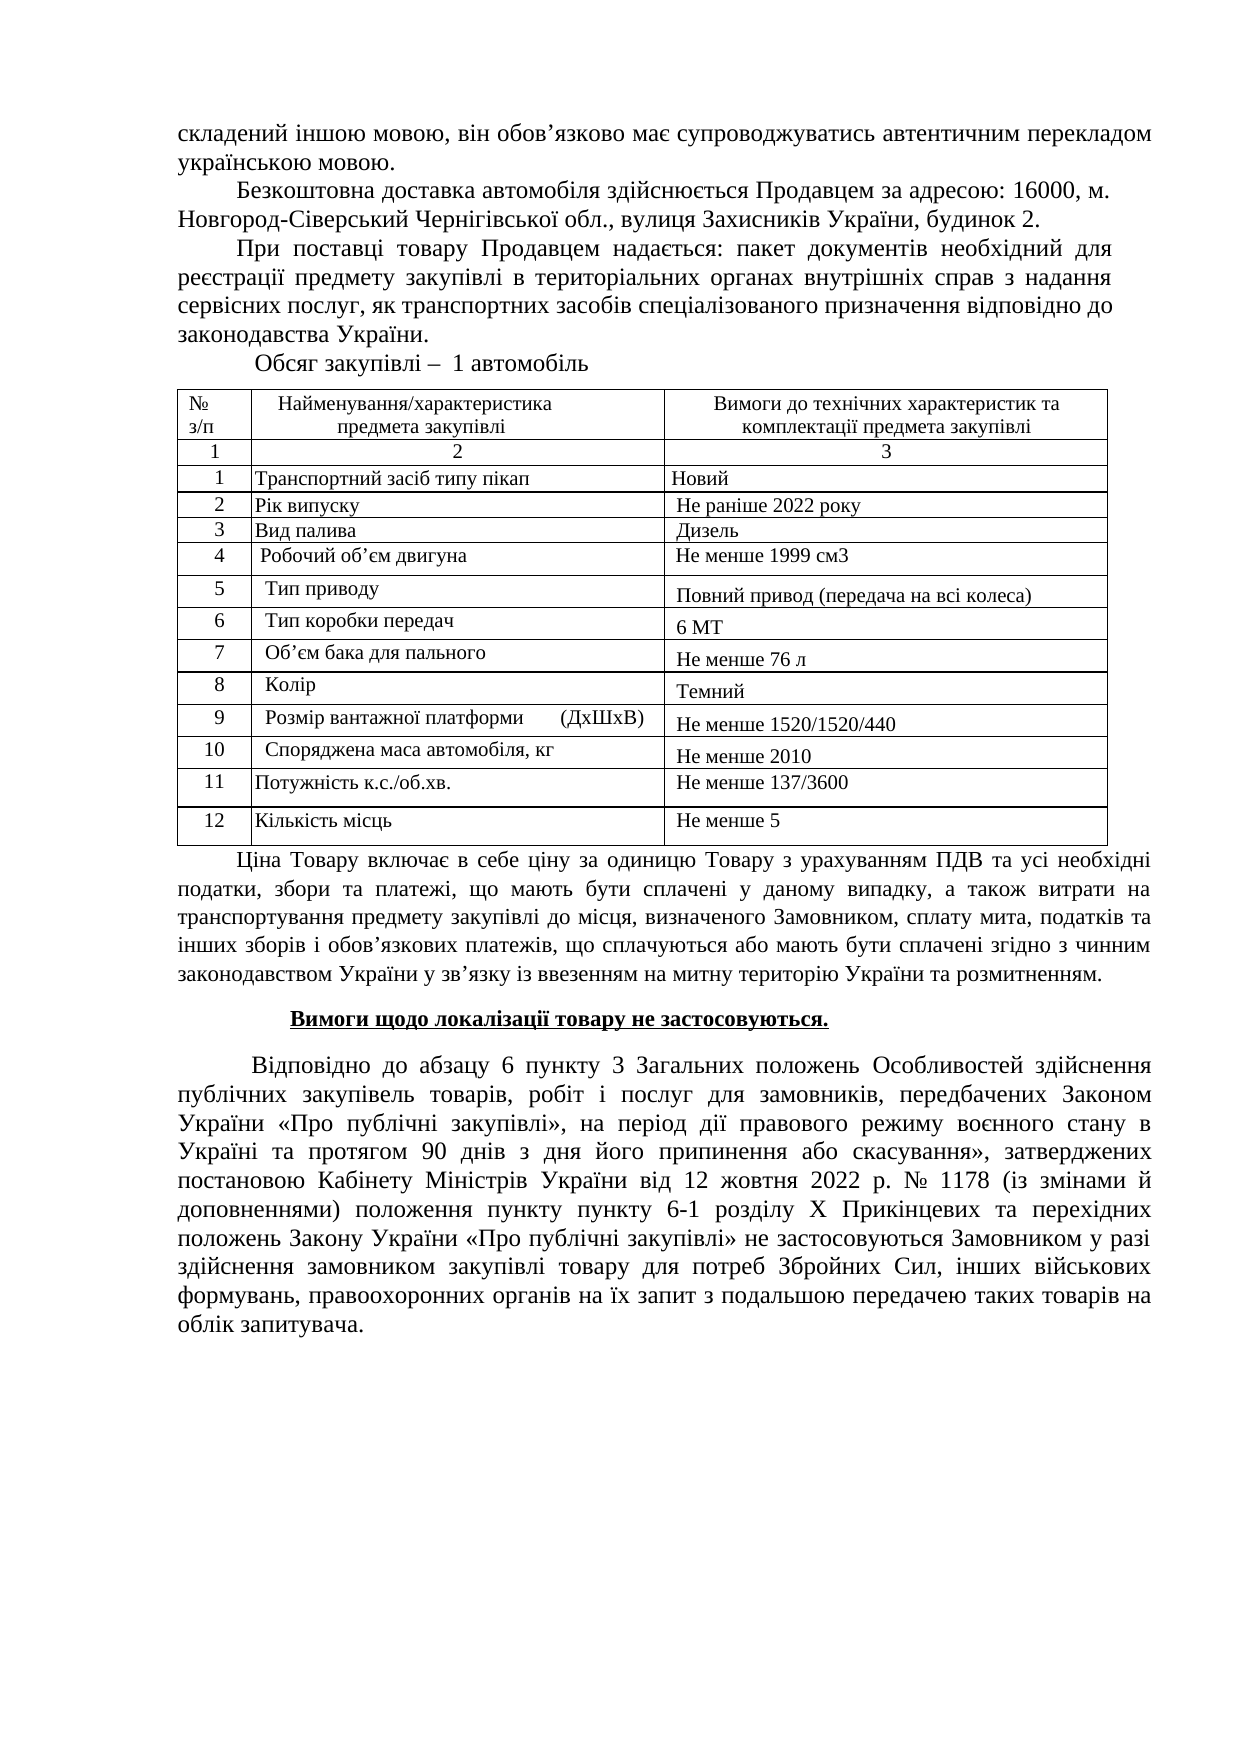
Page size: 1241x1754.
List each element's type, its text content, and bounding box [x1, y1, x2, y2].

table_cell Повний привод (передача на всі колеса) [665, 576, 1107, 607]
table_cell 5 [178, 576, 251, 607]
table_cell 2 [178, 493, 251, 517]
table_cell 4 [178, 543, 251, 575]
table_cell 12 [178, 808, 251, 845]
table_cell 11 [178, 769, 251, 806]
table_cell Об’єм бака для пального [252, 640, 664, 671]
table_header Найменування/характеристика предмета закупівлі [252, 390, 664, 438]
table_cell 10 [178, 737, 251, 768]
table_cell Не менше 1999 см3 [665, 543, 1107, 575]
table_cell Кількість місць [252, 808, 664, 845]
table_cell Тип приводу [252, 576, 664, 607]
table_cell Робочий об’єм двигуна [252, 543, 664, 575]
text При поставці товару Продавцем надається: пакет документів необхідний для реєстрації предмету закупівлі в територіальних органах внутрішніх справ з надання сервісних послуг, як транспортних засобів спеціалізованого призначення відповідно до законодавства України. [177, 233, 1113, 348]
table_cell Транспортний засіб типу пікап [252, 466, 664, 491]
text Вимоги щодо локалізації товару не застосовуються. [290, 1005, 1152, 1031]
table_cell 3 [178, 518, 251, 542]
table_cell Не раніше 2022 року [665, 493, 1107, 517]
table_cell Темний [665, 673, 1107, 704]
table_cell Не менше 2010 [665, 737, 1107, 768]
table_cell 2 [252, 440, 664, 464]
table_cell Розмір вантажної платформи (ДхШхВ) [252, 705, 664, 736]
table_cell Потужність к.с./об.хв. [252, 769, 664, 806]
text Відповідно до абзацу 6 пункту 3 Загальних положень Особливостей здійснення публічних закупівель товарів, робіт і послуг для замовників, передбачених Законом України «Про публічні закупівлі», на період дії правового режиму воєнного стану в Україні та протягом 90 днів з дня його припинення або скасування», затверджених постановою Кабінету Міністрів України від 12 жовтня 2022 р. № 1178 (із змінами й доповненнями) положення пункту пункту 6-1 розділу Х Прикінцевих та перехідних положень Закону України «Про публічні закупівлі» не застосовуються Замовником у разі здійснення замовником закупівлі товару для потреб Збройних Сил, інших військових формувань, правоохоронних органів на їх запит з подальшою передачею таких товарів на облік запитувача. [177, 1050, 1152, 1338]
table_cell 3 [665, 440, 1107, 464]
table_cell Новий [665, 466, 1107, 491]
table_cell Дизель [665, 518, 1107, 542]
text Ціна Товару включає в себе ціну за одиницю Товару з урахуванням ПДВ та усі необхідні податки, збори та платежі, що мають бути сплачені у даному випадку, а також витрати на транспортування предмету закупівлі до місця, визначеного Замовником, сплату мита, податків та інших зборів і обов’язкових платежів, що сплачуються або мають бути сплачені згідно з чинним законодавством України у зв’язку із ввезенням на митну територію України та розмитненням. [177, 846, 1152, 986]
table_cell Не менше 137/3600 [665, 769, 1107, 806]
table_cell 7 [178, 640, 251, 671]
table_cell Колір [252, 673, 664, 704]
table_header Вимоги до технічних характеристик та комплектації предмета закупівлі [665, 390, 1107, 438]
table_cell Рік випуску [252, 493, 664, 517]
table_cell 6 [178, 608, 251, 639]
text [177, 118, 1152, 176]
table_cell 6 МТ [665, 608, 1107, 639]
table_cell Тип коробки передач [252, 608, 664, 639]
table_cell Не менше 1520/1520/440 [665, 705, 1107, 736]
table_cell Споряджена маса автомобіля, кг [252, 737, 664, 768]
table_cell 8 [178, 673, 251, 704]
table_cell 1 [178, 466, 251, 491]
table_cell Не менше 5 [665, 808, 1107, 845]
text Обсяг закупівлі – 1 автомобіль [254, 348, 1152, 377]
table_header № з/п [178, 390, 251, 438]
table_cell 9 [178, 705, 251, 736]
table_cell Не менше 76 л [665, 640, 1107, 671]
table_cell Вид палива [252, 518, 664, 542]
table_cell 1 [178, 440, 251, 464]
text Безкоштовна доставка автомобіля здійснюється Продавцем за адресою: 16000, м. Новгород-Сіверський Чернігівської обл., вулиця Захисників України, будинок 2. [177, 176, 1111, 233]
